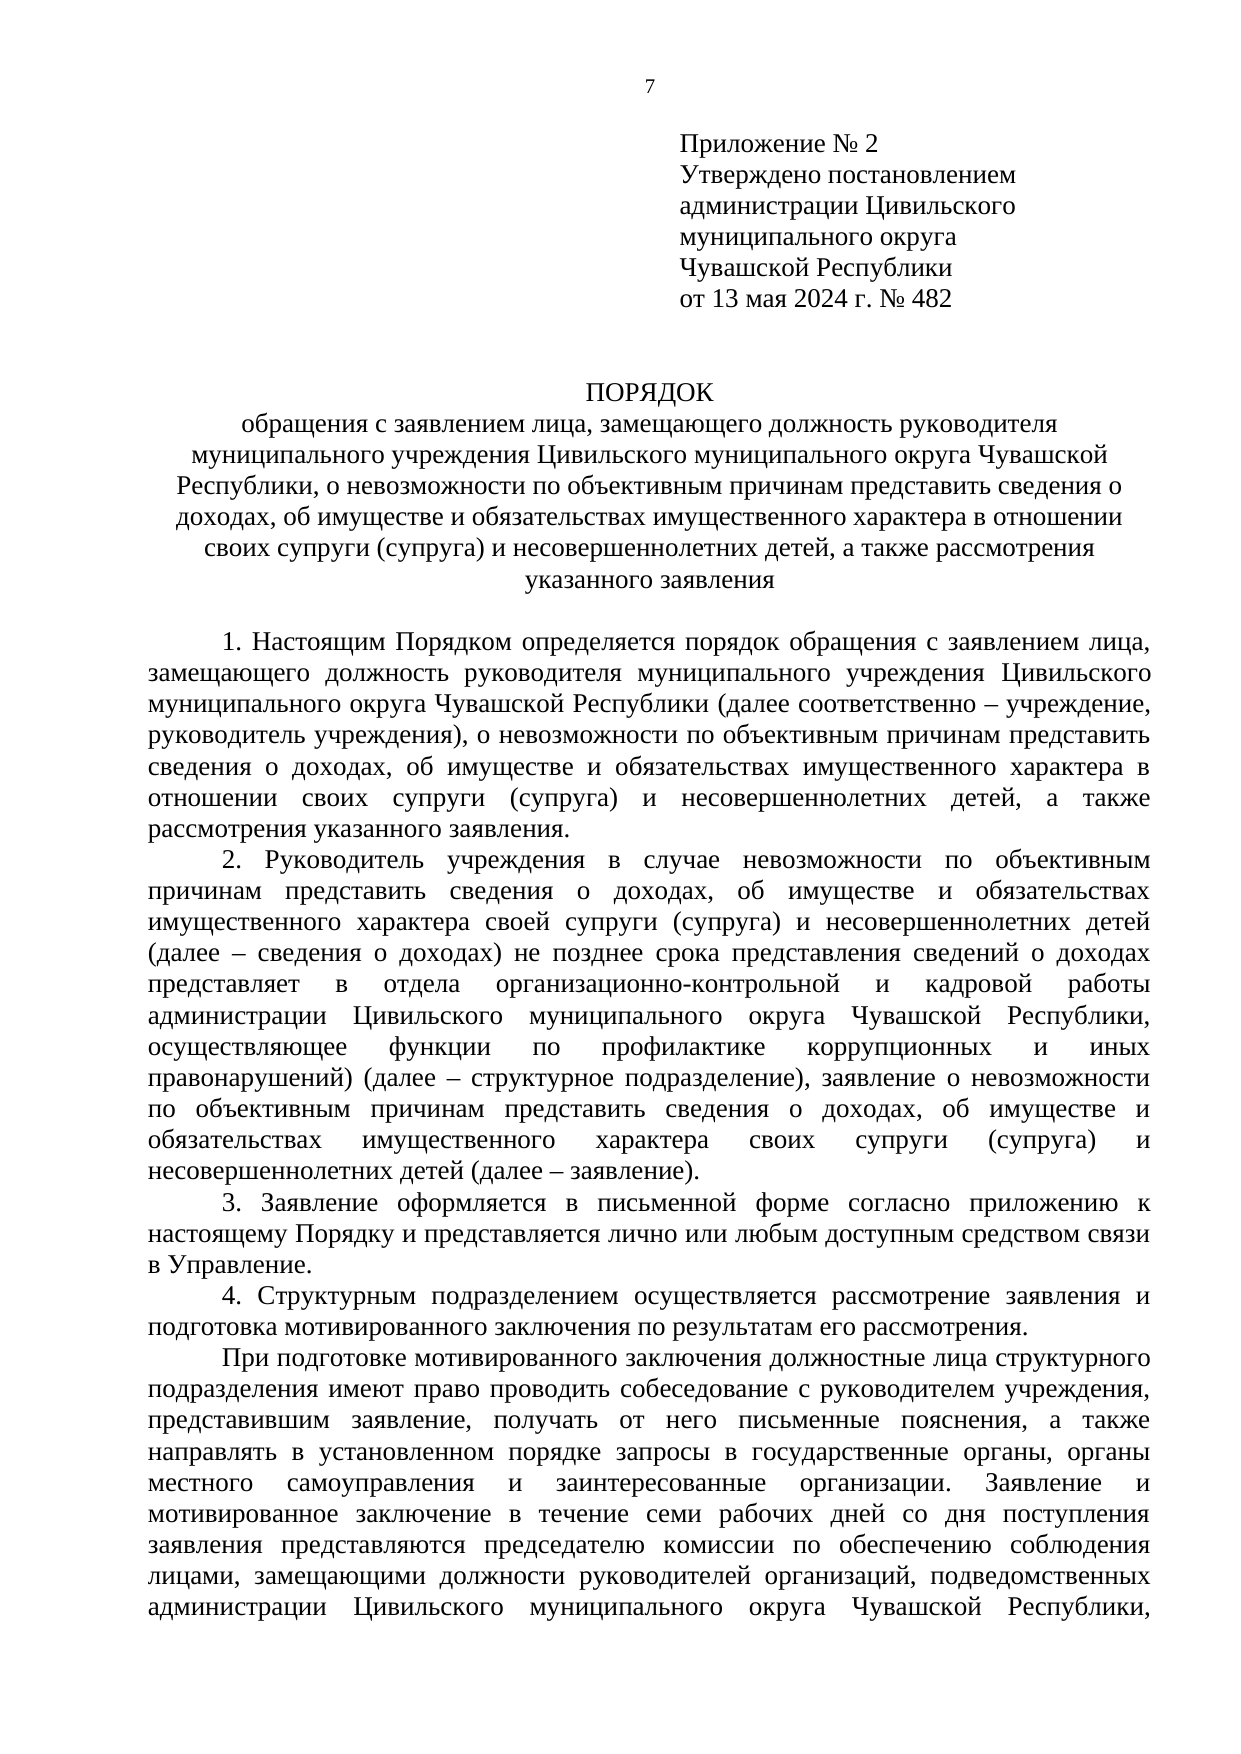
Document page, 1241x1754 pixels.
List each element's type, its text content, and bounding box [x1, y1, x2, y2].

text от 13 мая 2024 г. № 482 [679, 282, 1152, 313]
text Чувашской Республики [679, 251, 1152, 282]
text 4. Структурным подразделением осуществляется рассмотрение заявления и подготовка мотивированного заключения по результатам его рассмотрения. [148, 1279, 1152, 1341]
text обращения с заявлением лица, замещающего должность руководителя [148, 407, 1152, 438]
text ПОРЯДОК [148, 376, 1152, 407]
text 3. Заявление оформляется в письменной форме согласно приложению к настоящему Порядку и представляется лично или любым доступным средством связи в Управление. [148, 1186, 1152, 1279]
text 2. Руководитель учреждения в случае невозможности по объективным причинам представить сведения о доходах, об имуществе и обязательствах имущественного характера своей супруги (супруга) и несовершеннолетних детей (далее – сведения о доходах) не позднее срока представления сведений о доходах представляет в отдела организационно-контрольной и кадровой работы администрации Цивильского муниципального округа Чувашской Республики, осуществляющее функции по профилактике коррупционных и иных правонарушений) (далее – структурное подразделение), заявление о невозможности по объективным причинам представить сведения о доходах, об имуществе и обязательствах имущественного характера своих супруги (супруга) и несовершеннолетних детей (далее – заявление). [148, 843, 1152, 1186]
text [148, 1341, 1152, 1622]
text Приложение № 2 [679, 127, 1152, 158]
text 1. Настоящим Порядком определяется порядок обращения с заявлением лица, замещающего должность руководителя муниципального учреждения Цивильского муниципального округа Чувашской Республики (далее соответственно – учреждение, руководитель учреждения), о невозможности по объективным причинам представить сведения о доходах, об имуществе и обязательствах имущественного характера в отношении своих супруги (супруга) и несовершеннолетних детей, а также рассмотрения указанного заявления. [148, 625, 1152, 843]
text муниципального учреждения Цивильского муниципального округа Чувашской Республики, о невозможности по объективным причинам представить сведения о доходах, об имуществе и обязательствах имущественного характера в отношении своих супруги (супруга) и несовершеннолетних детей, а также рассмотрения указанного заявления [148, 438, 1152, 594]
text Утверждено постановлением администрации Цивильского муниципального округа [679, 158, 1152, 251]
